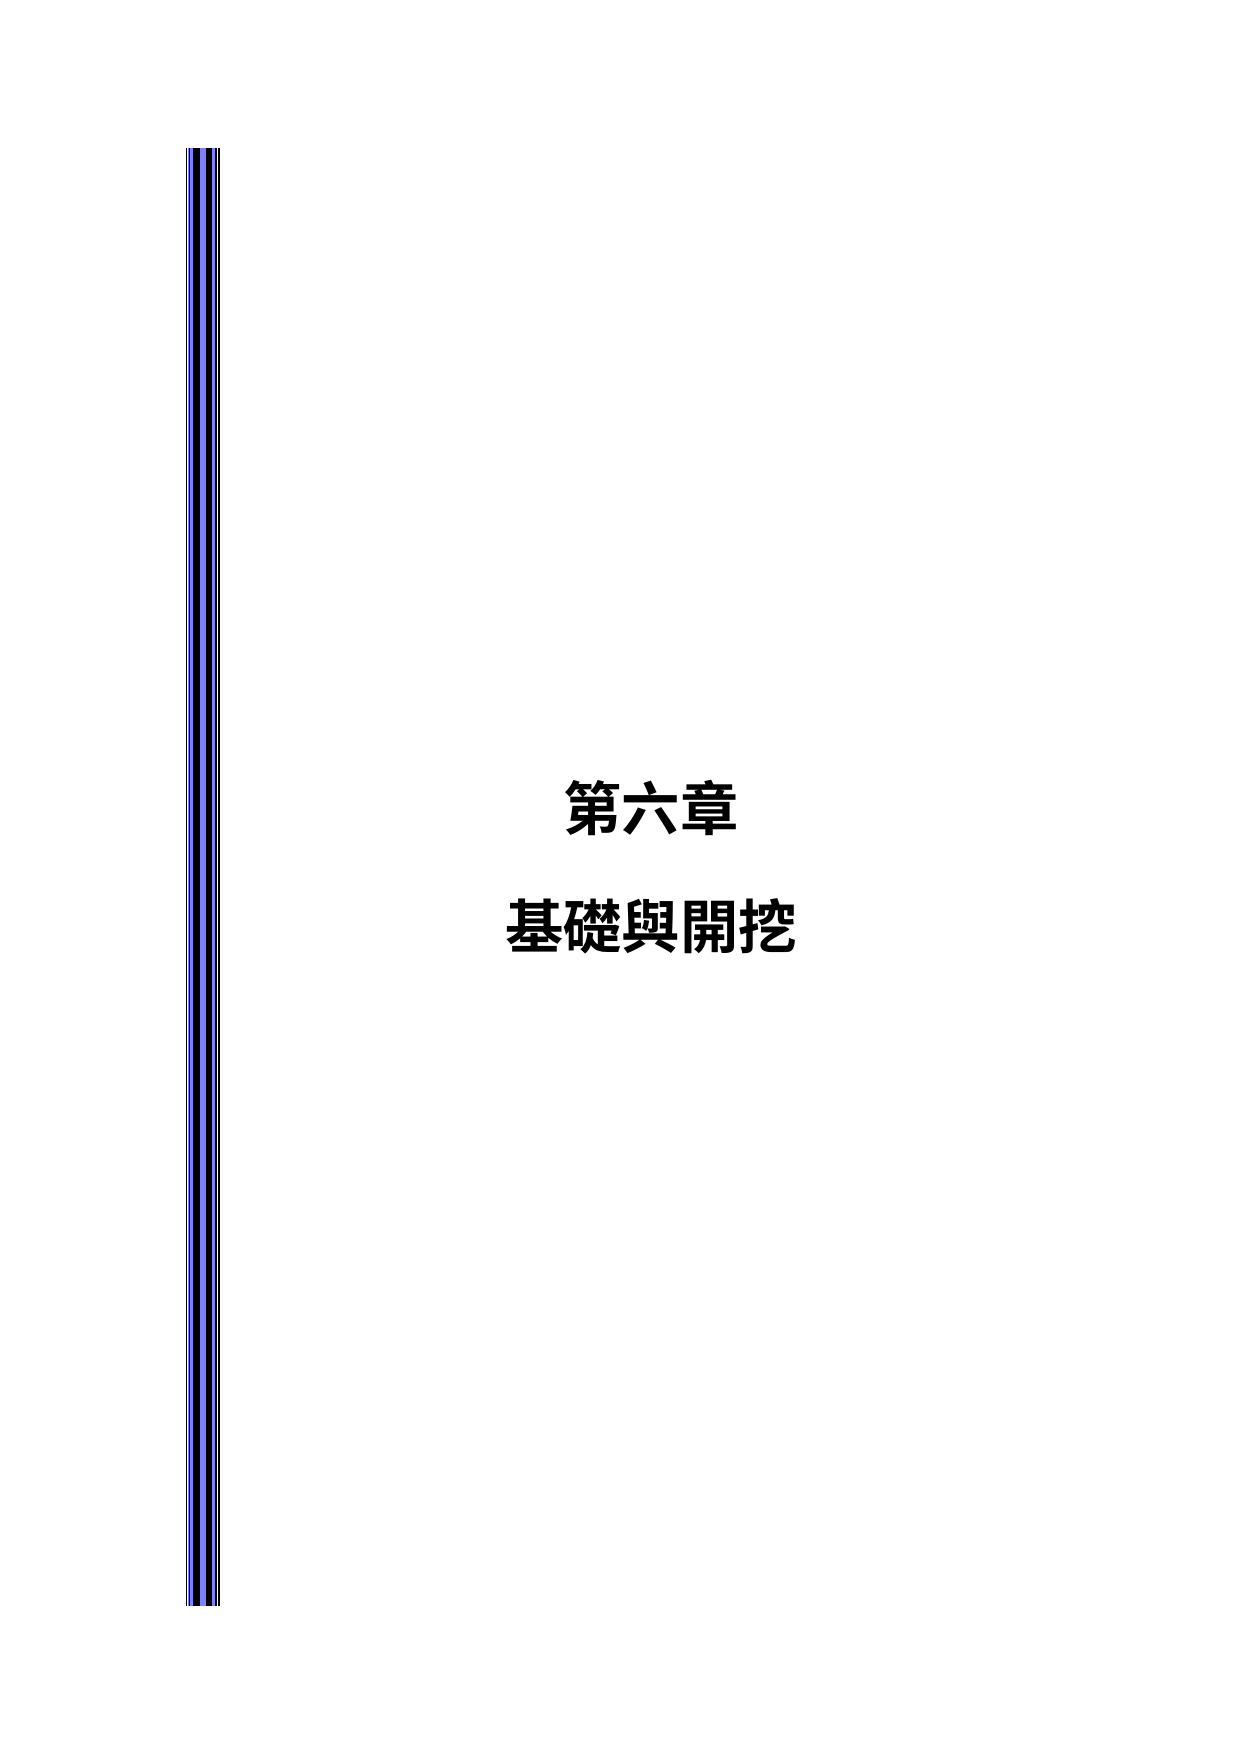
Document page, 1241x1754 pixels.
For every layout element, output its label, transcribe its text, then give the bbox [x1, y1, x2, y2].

table_header 第六章 基礎與開挖 [220, 148, 1090, 1606]
